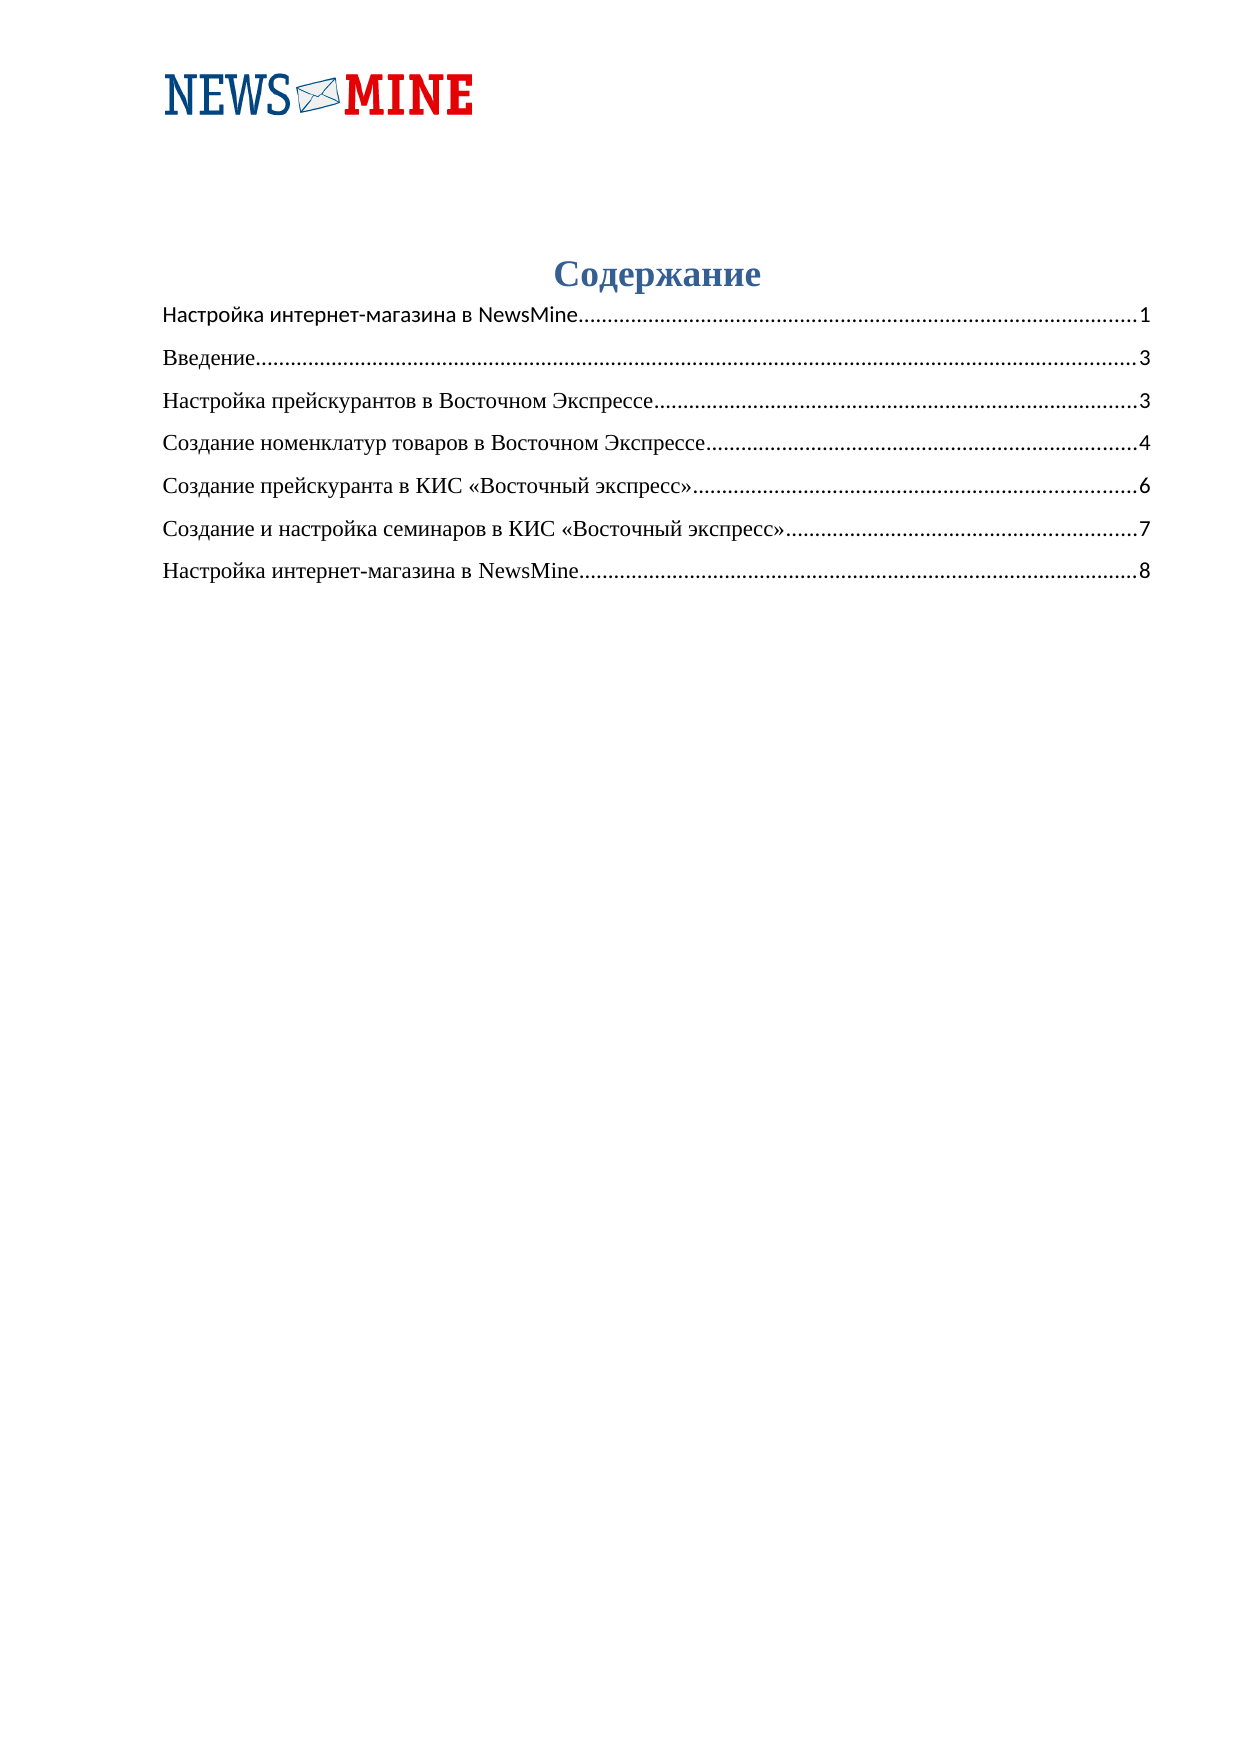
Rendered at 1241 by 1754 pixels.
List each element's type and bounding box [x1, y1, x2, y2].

picture [162, 73, 473, 116]
